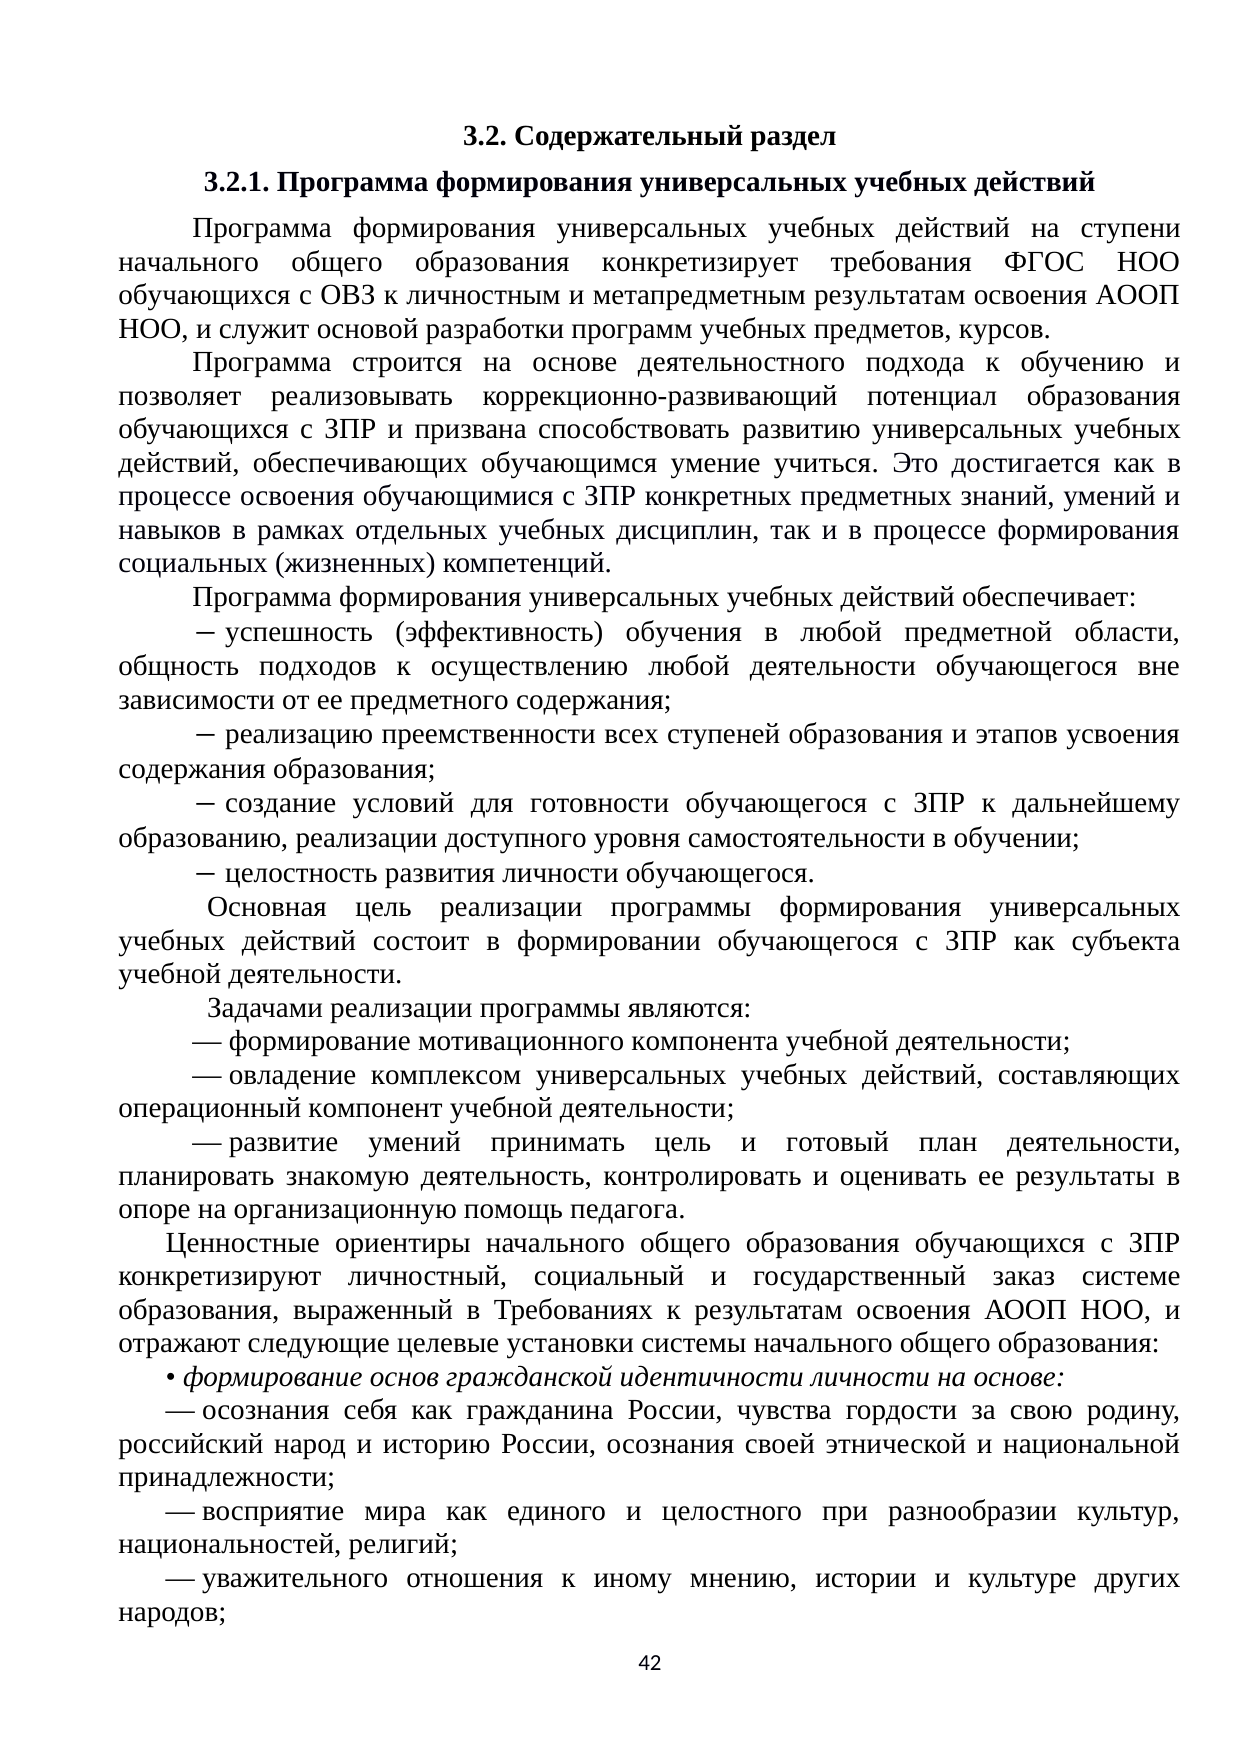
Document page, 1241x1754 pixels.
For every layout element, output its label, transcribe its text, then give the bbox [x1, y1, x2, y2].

text 3.2. Содержательный раздел [118, 118, 1181, 152]
text Программа формирования универсальных учебных действий на ступени начального общего образования конкретизирует требования ФГОС НОО обучающихся с ОВЗ к личностным и метапредметным результатам освоения АООП НОО, и служит основой разработки программ учебных предметов, курсов. [118, 210, 1181, 344]
text — восприятие мира как единого и целостного при разнообразии культур, национальностей, религий; [118, 1493, 1181, 1560]
text 3.2.1. Программа формирования универсальных учебных действий [118, 164, 1181, 198]
text ― создание условий для готовности обучающегося с ЗПР к дальнейшему образованию, реализации доступного уровня самостоятельности в обучении; [118, 784, 1181, 854]
text Программа строится на основе деятельностного подхода к обучению и позволяет реализовывать коррекционно-развивающий потенциал образования обучающихся с ЗПР и призвана способствовать развитию универсальных учебных действий, обеспечивающих обучающимся умение учиться. Это достигается как в процессе освоения обучающимися с ЗПР конкретных предметных знаний, умений и навыков в рамках отдельных учебных дисциплин, так и в процессе формирования социальных (жизненных) компетенций. [118, 344, 1181, 579]
text ― целостность развития личности обучающегося. [118, 854, 1181, 889]
text ― успешность (эффективность) обучения в любой предметной области, общность подходов к осуществлению любой деятельности обучающегося вне зависимости от ее предметного содержания; [118, 613, 1181, 715]
text Ценностные ориентиры начального общего образования обучающихся с ЗПР конкретизируют личностный, социальный и государственный заказ системе образования, выраженный в Требованиях к результатам освоения АООП НОО, и отражают следующие целевые установки системы начального общего образования: [118, 1225, 1181, 1359]
text Основная цель реализации программы формирования универсальных учебных действий состоит в формировании обучающегося с ЗПР как субъекта учебной деятельности. [118, 889, 1181, 990]
text — осознания себя как гражданина России, чувства гордости за свою родину, российский народ и историю России, осознания своей этнической и национальной принадлежности; [118, 1392, 1181, 1493]
list ― развитие умений принимать цель и готовый план деятельности, планировать знакомую деятельность, контролировать и оценивать ее результаты в опоре на организационную помощь педагога. [118, 1124, 1181, 1225]
text Задачами реализации программы являются: [118, 990, 1181, 1023]
list ― овладение комплексом универсальных учебных действий, составляющих операционный компонент учебной деятельности; [118, 1057, 1181, 1124]
text • формирование основ гражданской идентичности личности на основе: [118, 1359, 1181, 1392]
text Программа формирования универсальных учебных действий обеспечивает: [118, 579, 1181, 613]
text — уважительного отношения к иному мнению, истории и культуре других народов; [118, 1560, 1181, 1627]
list ― формирование мотивационного компонента учебной деятельности; [118, 1023, 1181, 1057]
text ― реализацию преемственности всех ступеней образования и этапов усвоения содержания образования; [118, 715, 1181, 784]
